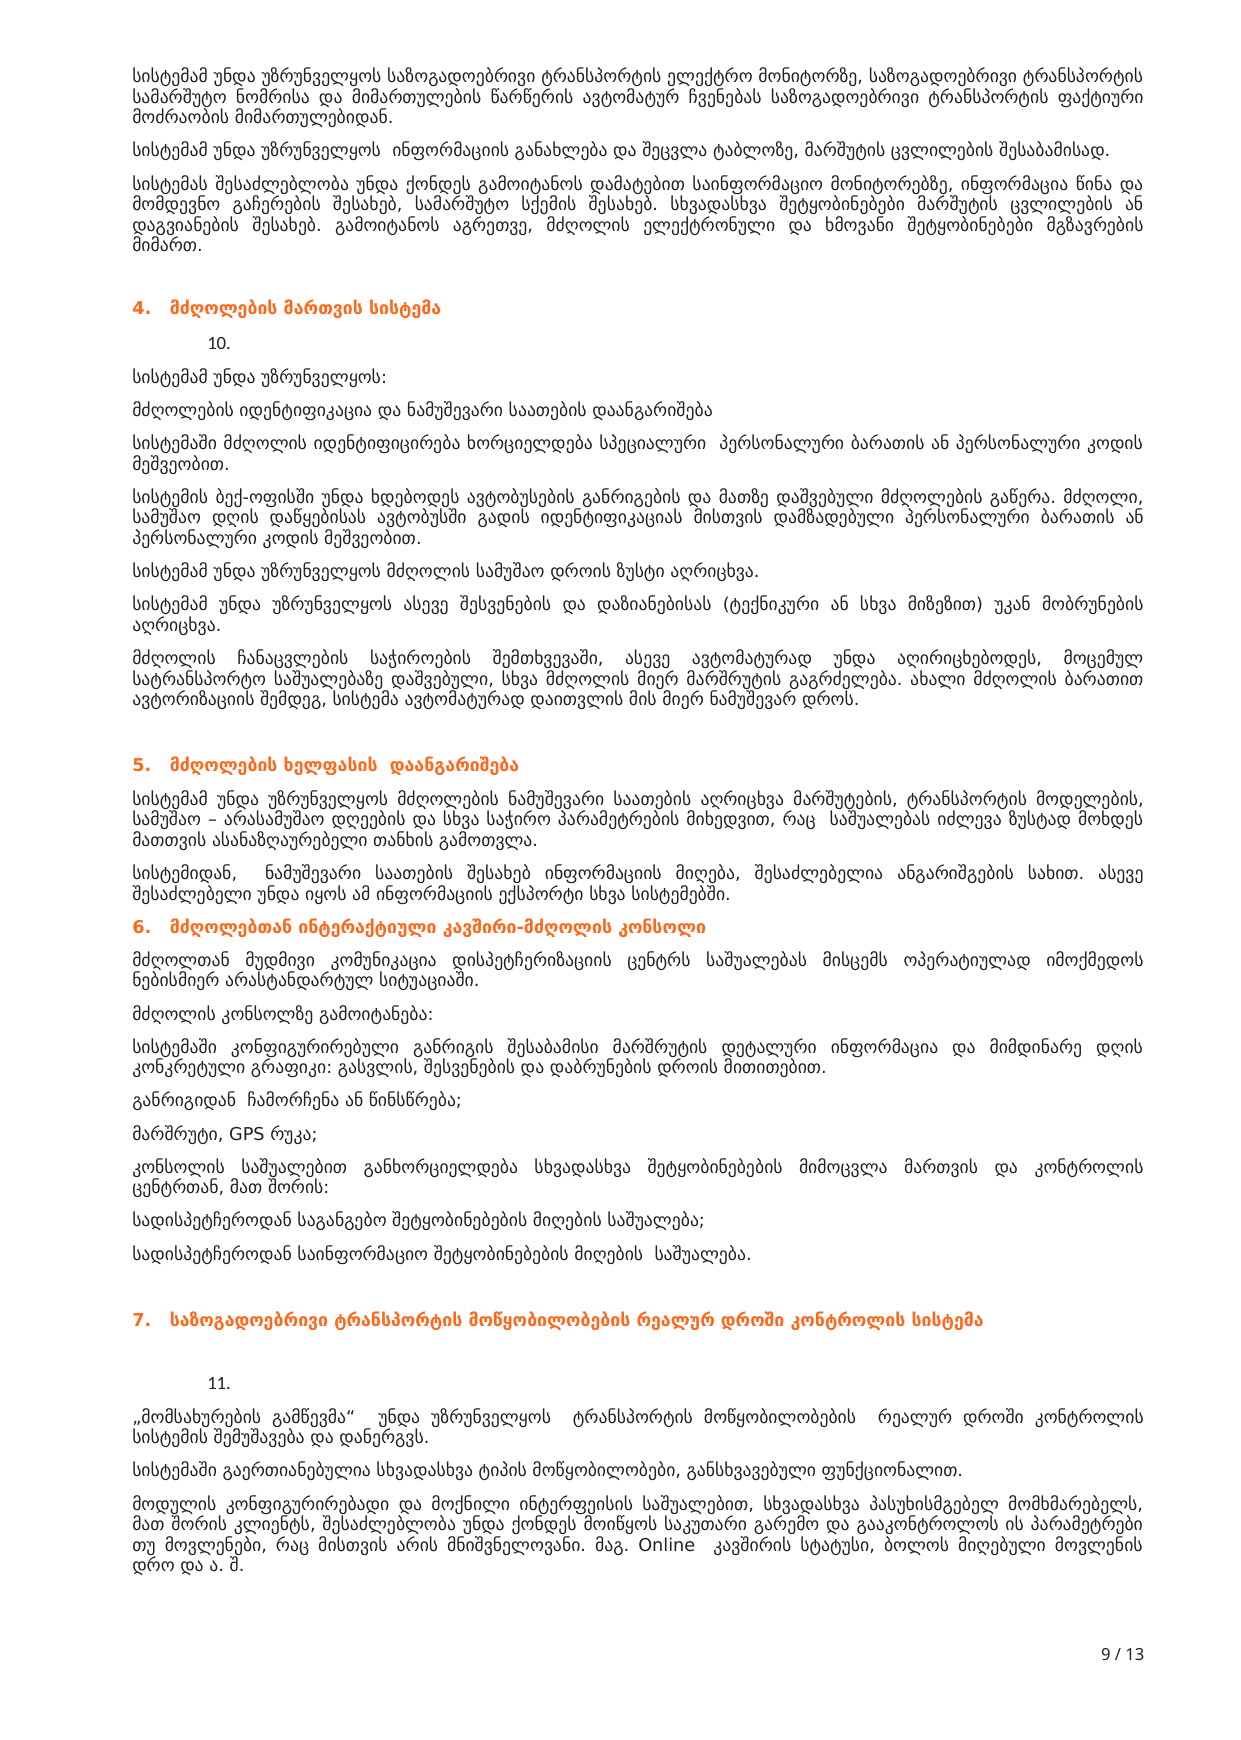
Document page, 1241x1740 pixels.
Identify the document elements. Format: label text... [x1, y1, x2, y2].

text სადისპეტჩეროდან საგანგებო შეტყობინებების მიღების საშუალება; [132, 1210, 1144, 1231]
subtitle მძღოლებთან ინტერაქტიული კავშირი-მძღოლის კონსოლი [132, 917, 1144, 937]
text მოდულის კონფიგურირებადი და მოქნილი ინტერფეისის საშუალებით, სხვადასხვა პასუხისმგებელ მომხმარებელს, მათ შორის კლიენტს, შესაძლებლობა უნდა ქონდეს მოიწყოს საკუთარი გარემო და გააკონტროლოს ის პარამეტრები თუ მოვლენები, რაც მისთვის არის მნიშვნელოვანი. მაგ. Online კავშირის სტატუსი, ბოლოს მიღებული მოვლენის დრო და ა. შ. [132, 1493, 1144, 1576]
text მძღოლის კონსოლზე გამოიტანება: [132, 1003, 1144, 1024]
subtitle საზოგადოებრივი ტრანსპორტის მოწყობილობების რეალურ დროში კონტროლის სისტემა [132, 1310, 1144, 1330]
text კონსოლის საშუალებით განხორციელდება სხვადასხვა შეტყობინებების მიმოცვლა მართვის და კონტროლის ცენტრთან, მათ შორის: [132, 1157, 1144, 1198]
subtitle მძღოლების მართვის სისტემა [132, 298, 1144, 319]
text მძღოლთან მუდმივი კომუნიკაცია დისპეტჩერიზაციის ცენტრს საშუალებას მისცემს ოპერატიულად იმოქმედოს ნებისმიერ არასტანდარტულ სიტუაციაში. [132, 950, 1144, 991]
text სისტემამ უნდა უზრუნველყოს ინფორმაციის განახლება და შეცვლა ტაბლოზე, მარშუტის ცვლილების შესაბამისად. [132, 140, 1144, 161]
subtitle მძღოლების ხელფასის დაანგარიშება [132, 755, 1144, 776]
text სისტემაში მძღოლის იდენტიფიცირება ხორციელდება სპეციალური პერსონალური ბარათის ან პერსონალური კოდის მეშვეობით. [132, 433, 1144, 474]
text განრიგიდან ჩამორჩენა ან წინსწრება; [132, 1090, 1144, 1111]
text სისტემის ბექ-ოფისში უნდა ხდებოდეს ავტობუსების განრიგების და მათზე დაშვებული მძღოლების გაწერა. მძღოლი, სამუშაო დღის დაწყებისას ავტობუსში გადის იდენტიფიკაციას მისთვის დამზადებული პერსონალური ბარათის ან პერსონალური კოდის მეშვეობით. [132, 487, 1144, 548]
text სისტემამ უნდა უზრუნველყოს: [132, 367, 1144, 387]
text „მომსახურების გამწევმა“ უნდა უზრუნველყოს ტრანსპორტის მოწყობილობების რეალურ დროში კონტროლის სისტემის შემუშავება და დანერგვს. [132, 1407, 1144, 1448]
text სისტემიდან, ნამუშევარი საათების შესახებ ინფორმაციის მიღება, შესაძლებელია ანგარიშგების სახით. ასევე შესაძლებელი უნდა იყოს ამ ინფორმაციის ექსპორტი სხვა სისტემებში. [132, 863, 1144, 904]
text სადისპეტჩეროდან საინფორმაციო შეტყობინებების მიღების საშუალება. [132, 1243, 1144, 1264]
text სისტემაში კონფიგურირებული განრიგის შესაბამისი მარშრუტის დეტალური ინფორმაცია და მიმდინარე დღის კონკრეტული გრაფიკი: გასვლის, შესვენების და დაბრუნების დროის მითითებით. [132, 1037, 1144, 1078]
text სისტემამ უნდა უზრუნველყოს მძღოლების ნამუშევარი საათების აღრიცხვა მარშუტების, ტრანსპორტის მოდელების, სამუშაო – არასამუშაო დღეების და სხვა საჭირო პარამეტრების მიხედვით, რაც საშუალებას იძლევა ზუსტად მოხდეს მათთვის ასანაზღაურებელი თანხის გამოთვლა. [132, 788, 1144, 850]
text მძღოლის ჩანაცვლების საჭიროების შემთხვევაში, ასევე ავტომატურად უნდა აღირიცხებოდეს, მოცემულ სატრანსპორტო საშუალებაზე დაშვებული, სხვა მძღოლის მიერ მარშრუტის გაგრძელება. ახალი მძღოლის ბარათით ავტორიზაციის შემდეგ, სისტემა ავტომატურად დაითვლის მის მიერ ნამუშევარ დროს. [132, 648, 1144, 710]
text სისტემამ უნდა უზრუნველყოს საზოგადოებრივი ტრანსპორტის ელექტრო მონიტორზე, საზოგადოებრივი ტრანსპორტის სამარშუტო ნომრისა და მიმართულების წარწერის ავტომატურ ჩვენებას საზოგადოებრივი ტრანსპორტის ფაქტიური მოძრაობის მიმართულებიდან. [132, 66, 1144, 128]
text სისტემას შესაძლებლობა უნდა ქონდეს გამოიტანოს დამატებით საინფორმაციო მონიტორებზე, ინფორმაცია წინა და მომდევნო გაჩერების შესახებ, სამარშუტო სქემის შესახებ. სხვადასხვა შეტყობინებები მარშუტის ცვლილების ან დაგვიანების შესახებ. გამოიტანოს აგრეთვე, მძღოლის ელექტრონული და ხმოვანი შეტყობინებები მგზავრების მიმართ. [132, 173, 1144, 256]
text მარშრუტი, GPS რუკა; [132, 1123, 1144, 1144]
text სისტემაში გაერთიანებულია სხვადასხვა ტიპის მოწყობილობები, განსხვავებული ფუნქციონალით. [132, 1460, 1144, 1481]
text სისტემამ უნდა უზრუნველყოს ასევე შესვენების და დაზიანებისას (ტექნიკური ან სხვა მიზეზით) უკან მობრუნების აღრიცხვა. [132, 594, 1144, 635]
text სისტემამ უნდა უზრუნველყოს მძღოლის სამუშაო დროის ზუსტი აღრიცხვა. [132, 561, 1144, 582]
text მძღოლების იდენტიფიკაცია და ნამუშევარი საათების დაანგარიშება [132, 400, 1144, 420]
